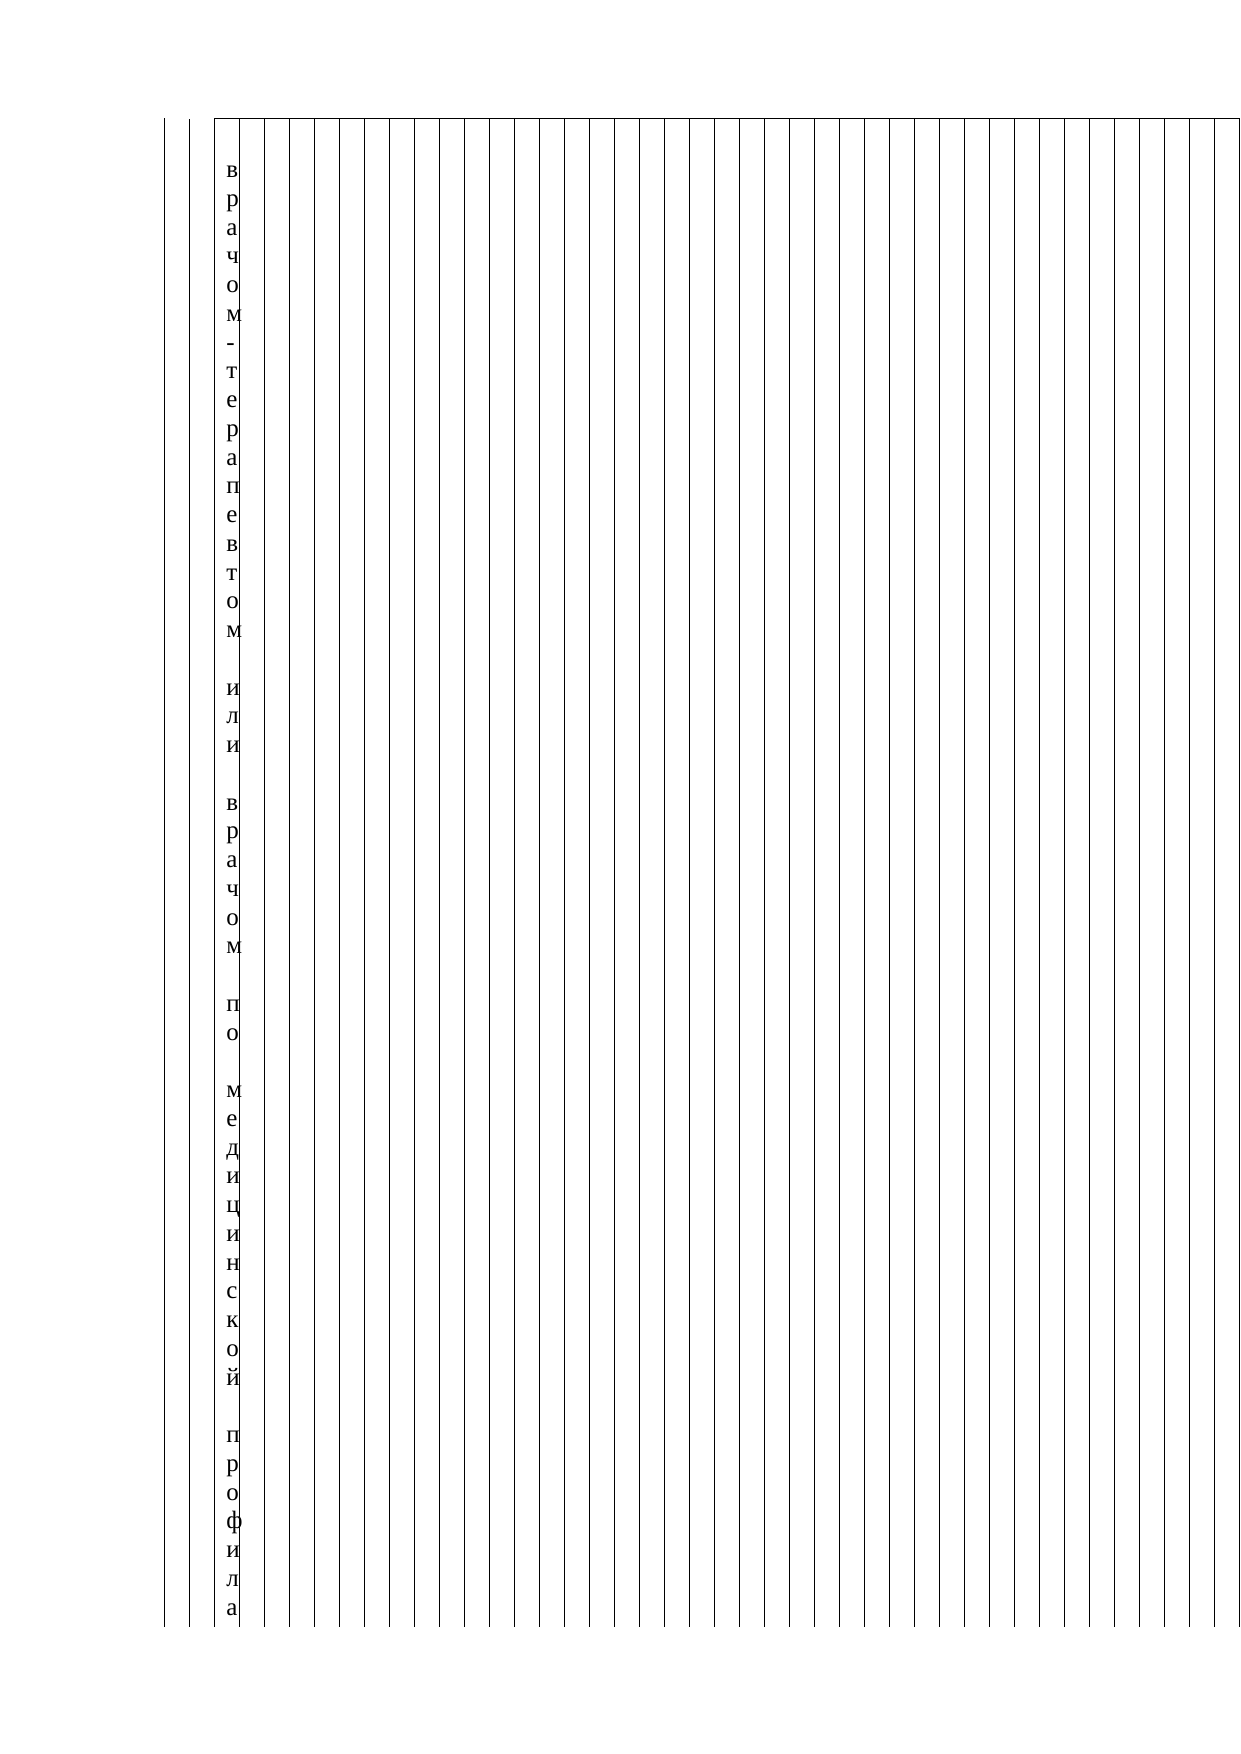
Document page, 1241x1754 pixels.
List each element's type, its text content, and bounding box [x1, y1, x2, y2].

table_cell + [715, 119, 739, 1627]
table_cell + [915, 119, 939, 1627]
table_cell [190, 118, 214, 1627]
table_cell + [490, 119, 514, 1627]
table_cell + [240, 119, 264, 1627]
table_cell + [840, 119, 864, 1627]
table_cell + [790, 119, 814, 1627]
table_cell + [690, 119, 714, 1627]
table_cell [215, 119, 239, 1627]
table_cell + [1015, 119, 1039, 1627]
table_cell + [1115, 119, 1139, 1627]
table_cell + [640, 119, 664, 1627]
table_cell + [590, 119, 614, 1627]
table_cell + [1040, 119, 1064, 1627]
table_cell + [890, 119, 914, 1627]
table_cell + [1065, 119, 1089, 1627]
table_cell + [540, 119, 564, 1627]
table_cell + [1215, 119, 1239, 1627]
table_cell + [265, 119, 289, 1627]
table_cell [165, 118, 190, 1627]
table_cell + [315, 119, 339, 1627]
table_cell + [565, 119, 589, 1627]
table_cell + [465, 119, 489, 1627]
table_cell + [1190, 119, 1214, 1627]
table_cell + [815, 119, 839, 1627]
table_cell + [965, 119, 989, 1627]
table_cell + [865, 119, 889, 1627]
table_cell + [515, 119, 539, 1627]
table_cell + [740, 119, 764, 1627]
table_cell + [665, 119, 689, 1627]
table_cell + [615, 119, 639, 1627]
table_cell + [290, 119, 314, 1627]
table_cell + [365, 119, 389, 1627]
table_cell + [990, 119, 1014, 1627]
table_cell + [390, 119, 414, 1627]
table_cell + [765, 119, 789, 1627]
table_cell + [1090, 119, 1114, 1627]
table_cell + [940, 119, 964, 1627]
table_cell + [340, 119, 364, 1627]
table_cell + [1165, 119, 1189, 1627]
table_cell + [1140, 119, 1164, 1627]
table_cell + [440, 119, 464, 1627]
table_cell + [415, 119, 439, 1627]
